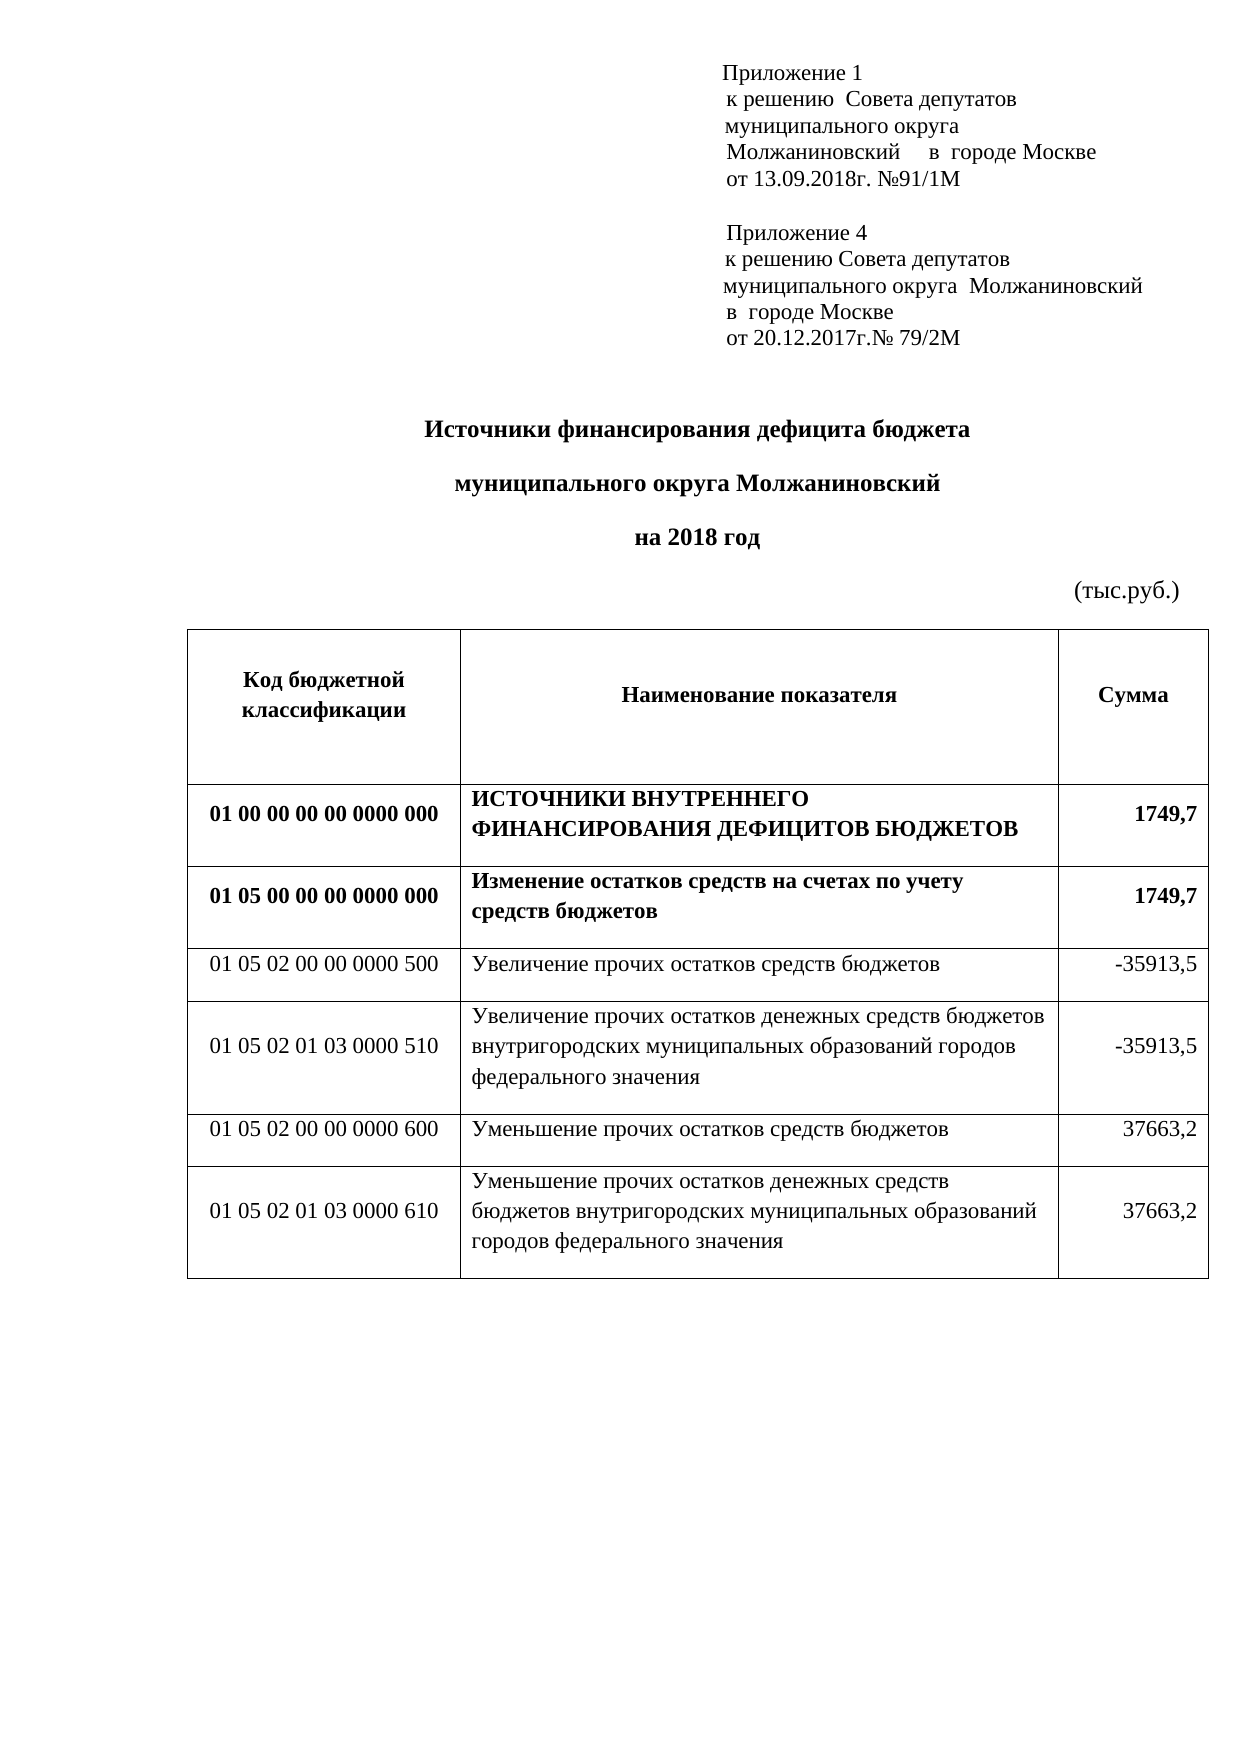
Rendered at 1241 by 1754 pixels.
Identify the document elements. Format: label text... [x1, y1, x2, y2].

table_header Наименование показателя [461, 630, 1058, 783]
table_cell -35913,5 [1059, 1002, 1208, 1114]
table_cell 01 05 00 00 00 0000 000 [188, 867, 460, 948]
table_cell ИСТОЧНИКИ ВНУТРЕННЕГО ФИНАНСИРОВАНИЯ ДЕФИЦИТОВ БЮДЖЕТОВ [461, 785, 1058, 866]
text Приложение 1 [620, 59, 1181, 86]
table_cell -35913,5 [1059, 949, 1208, 1001]
text к решению Совета депутатов [177, 245, 1181, 272]
table_cell 37663,2 [1059, 1115, 1208, 1166]
text муниципального округа [177, 112, 1181, 138]
table_cell Увеличение прочих остатков денежных средств бюджетов внутригородских муниципальных образований городов федерального значения [461, 1002, 1058, 1114]
table_cell на 2018 год [187, 522, 1208, 575]
table_header Код бюджетной классификации [188, 630, 460, 783]
table_cell 01 05 02 00 00 0000 600 [188, 1115, 460, 1166]
table_cell Уменьшение прочих остатков средств бюджетов [461, 1115, 1058, 1166]
table_cell 01 05 02 01 03 0000 510 [188, 1002, 460, 1114]
text (тыс.руб.) [177, 575, 1181, 604]
table_cell Увеличение прочих остатков средств бюджетов [461, 949, 1058, 1001]
table_cell 01 05 02 01 03 0000 610 [188, 1167, 460, 1278]
text от 20.12.2017г.№ 79/2М [177, 324, 1181, 351]
table_header Источники финансирования дефицита бюджета муниципального округа Молжаниновский [187, 414, 1208, 522]
text муниципального округа Молжаниновский [177, 272, 1181, 298]
table_cell 1749,7 [1059, 785, 1208, 866]
table_cell 37663,2 [1059, 1167, 1208, 1278]
text к решению Совета депутатов [177, 86, 1181, 112]
table_cell Изменение остатков средств на счетах по учету средств бюджетов [461, 867, 1058, 948]
table_header Сумма [1059, 630, 1208, 783]
table_cell 1749,7 [1059, 867, 1208, 948]
table_cell Уменьшение прочих остатков денежных средств бюджетов внутригородских муниципальных образований городов федерального значения [461, 1167, 1058, 1278]
text Приложение 4 [177, 219, 1181, 245]
text в городе Москве [177, 298, 1181, 324]
table_cell 01 00 00 00 00 0000 000 [188, 785, 460, 866]
table_cell 01 05 02 00 00 0000 500 [188, 949, 460, 1001]
text от 13.09.2018г. №91/1М [177, 164, 1181, 191]
text Молжаниновский в городе Москве [177, 138, 1181, 164]
